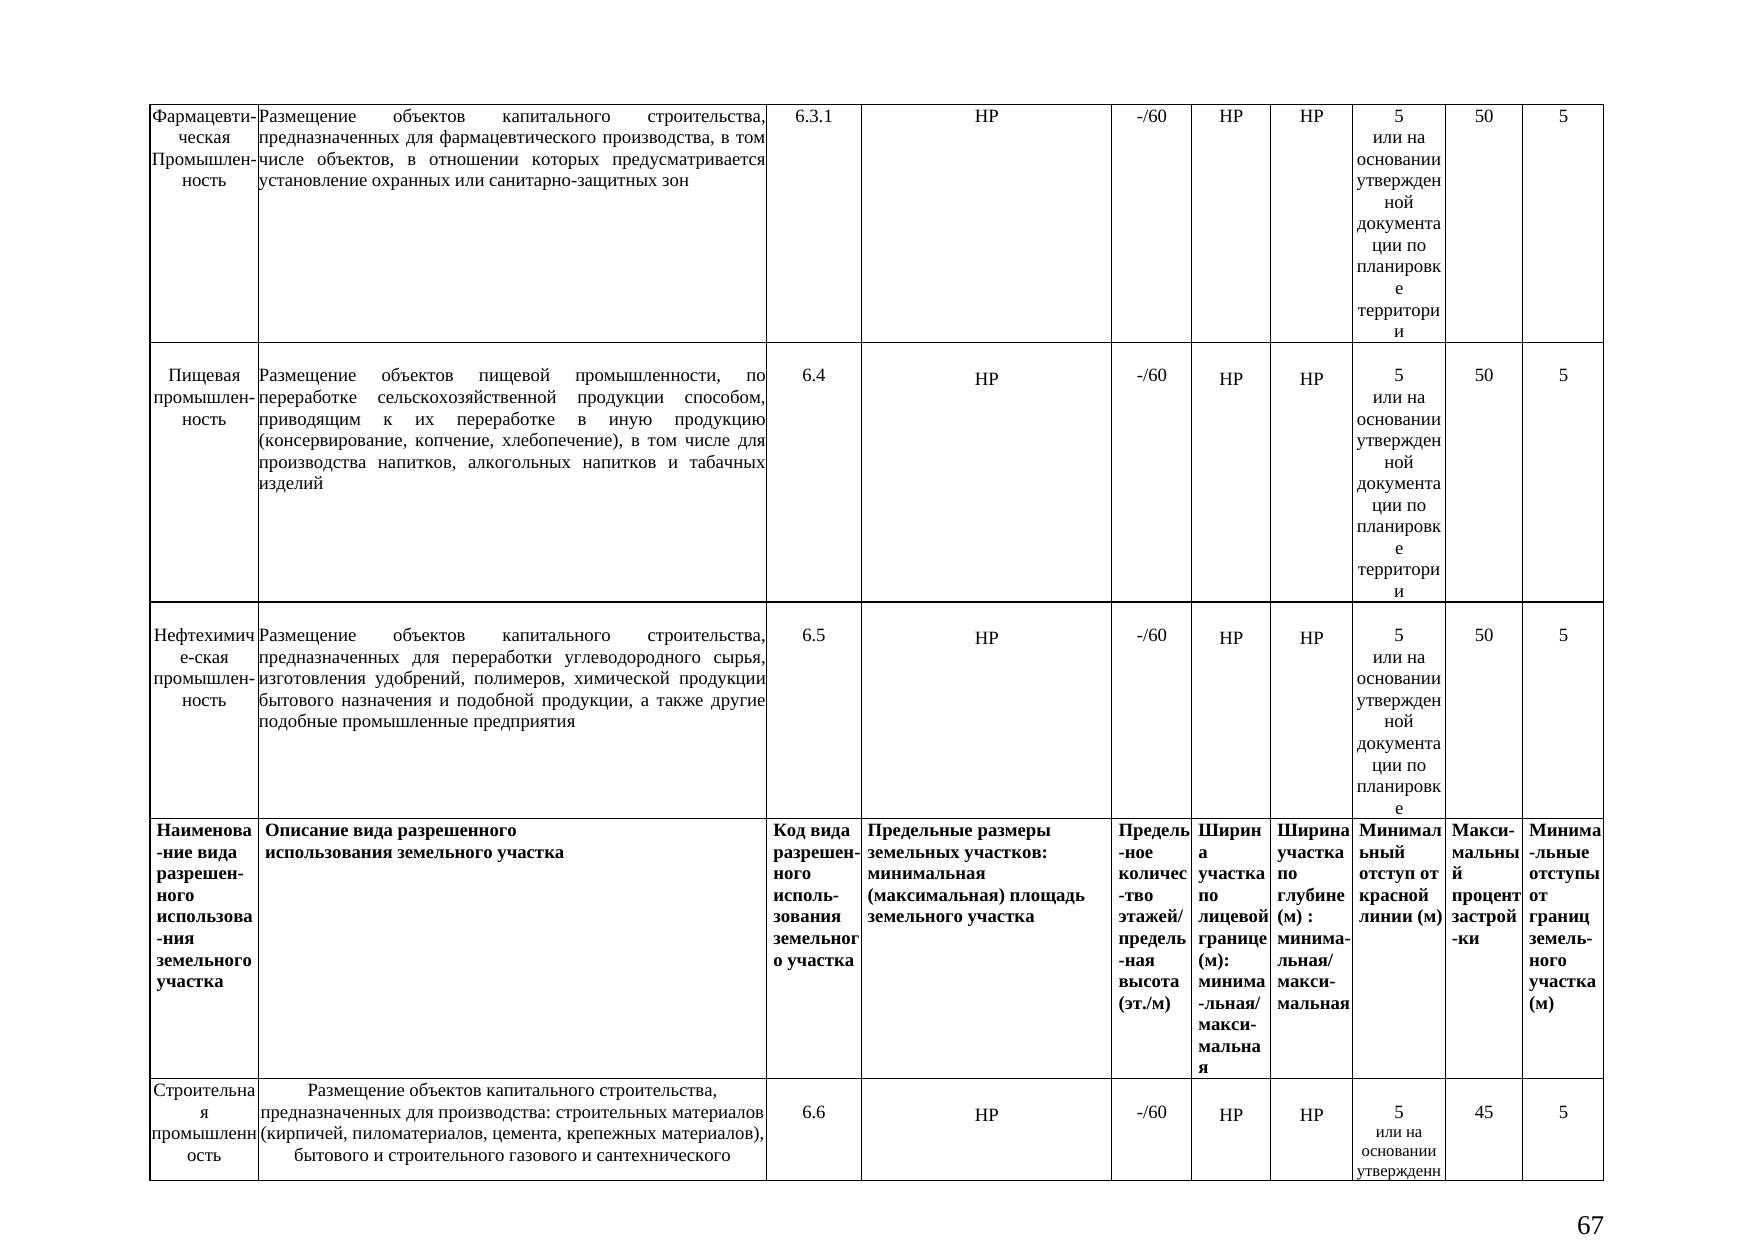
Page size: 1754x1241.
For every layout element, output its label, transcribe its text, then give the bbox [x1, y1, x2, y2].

table_cell 5 [1523, 603, 1603, 818]
table_cell НР [862, 105, 1111, 342]
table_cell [259, 1079, 766, 1179]
table_cell Пищевая промышлен-ность [151, 343, 258, 601]
table_cell 6.6 [767, 1079, 861, 1179]
table_cell 5 [1523, 1079, 1603, 1179]
table_cell 6.4 [767, 343, 861, 601]
table_cell НР [1271, 343, 1352, 601]
table_cell 50 [1446, 105, 1522, 342]
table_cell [1353, 105, 1445, 342]
table_cell Минима-льные отступы от границ земель-ного участка (м) [1523, 819, 1603, 1078]
table_cell -/60 [1112, 343, 1191, 601]
table_cell Размещение объектов капитального строительства, предназначенных для переработки углеводородного сырья, изготовления удобрений, полимеров, химической продукции бытового назначения и подобной продукции, а также другие подобные промышленные предприятия [259, 603, 766, 818]
table_cell Наименова-ние вида разрешен-ного использова-ния земельного участка [151, 819, 258, 1078]
table_cell Размещение объектов пищевой промышленности, по переработке сельскохозяйственной продукции способом, приводящим к их переработке в иную продукцию (консервирование, копчение, хлебопечение), в том числе для производства напитков, алкогольных напитков и табачных изделий [259, 343, 766, 601]
table_cell Ширина участка по глубине (м) : минима-льная/ макси- мальная [1271, 819, 1352, 1078]
table_cell 5 или на основании утвержденной документации по планировке территории [1353, 343, 1445, 601]
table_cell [1353, 1079, 1445, 1179]
table_cell НР [1192, 1079, 1270, 1179]
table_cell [151, 105, 258, 342]
table_cell Предель-ное количес-тво этажей/ предель-ная высота (эт./м) [1112, 819, 1191, 1078]
table_cell Описание вида разрешенного использования земельного участка [259, 819, 766, 1078]
table_cell НР [862, 343, 1111, 601]
table_cell 45 [1446, 1079, 1522, 1179]
table_cell Ширина участка по лицевой границе (м): минима-льная/ макси- мальная [1192, 819, 1270, 1078]
table_cell -/60 [1112, 1079, 1191, 1179]
table_cell 5 или на основании утвержденной документации по планировке [1353, 603, 1445, 818]
table_cell 6.5 [767, 603, 861, 818]
table_cell НР [862, 603, 1111, 818]
table_cell НР [1271, 105, 1352, 342]
table_cell Код вида разрешен-ного исполь- зования земельного участка [767, 819, 861, 1078]
table_cell НР [1192, 603, 1270, 818]
table_cell НР [1192, 105, 1270, 342]
table_cell Нефтехимиче-ская промышлен-ность [151, 603, 258, 818]
table_cell 50 [1446, 603, 1522, 818]
table_cell 5 [1523, 105, 1603, 342]
table_cell НР [1192, 343, 1270, 601]
table_cell -/60 [1112, 105, 1191, 342]
table_cell 5 [1523, 343, 1603, 601]
table_cell 50 [1446, 343, 1522, 601]
table_cell 6.3.1 [767, 105, 861, 342]
table_cell Макси-мальный процент застрой-ки [1446, 819, 1522, 1078]
table_cell НР [1271, 1079, 1352, 1179]
table_cell Минимальный отступ от красной линии (м) [1353, 819, 1445, 1078]
table_cell НР [1271, 603, 1352, 818]
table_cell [151, 1079, 258, 1179]
table_cell НР [862, 1079, 1111, 1179]
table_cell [259, 105, 766, 342]
table_cell -/60 [1112, 603, 1191, 818]
table_cell Предельные размеры земельных участков: минимальная (максимальная) площадь земельного участка [862, 819, 1111, 1078]
